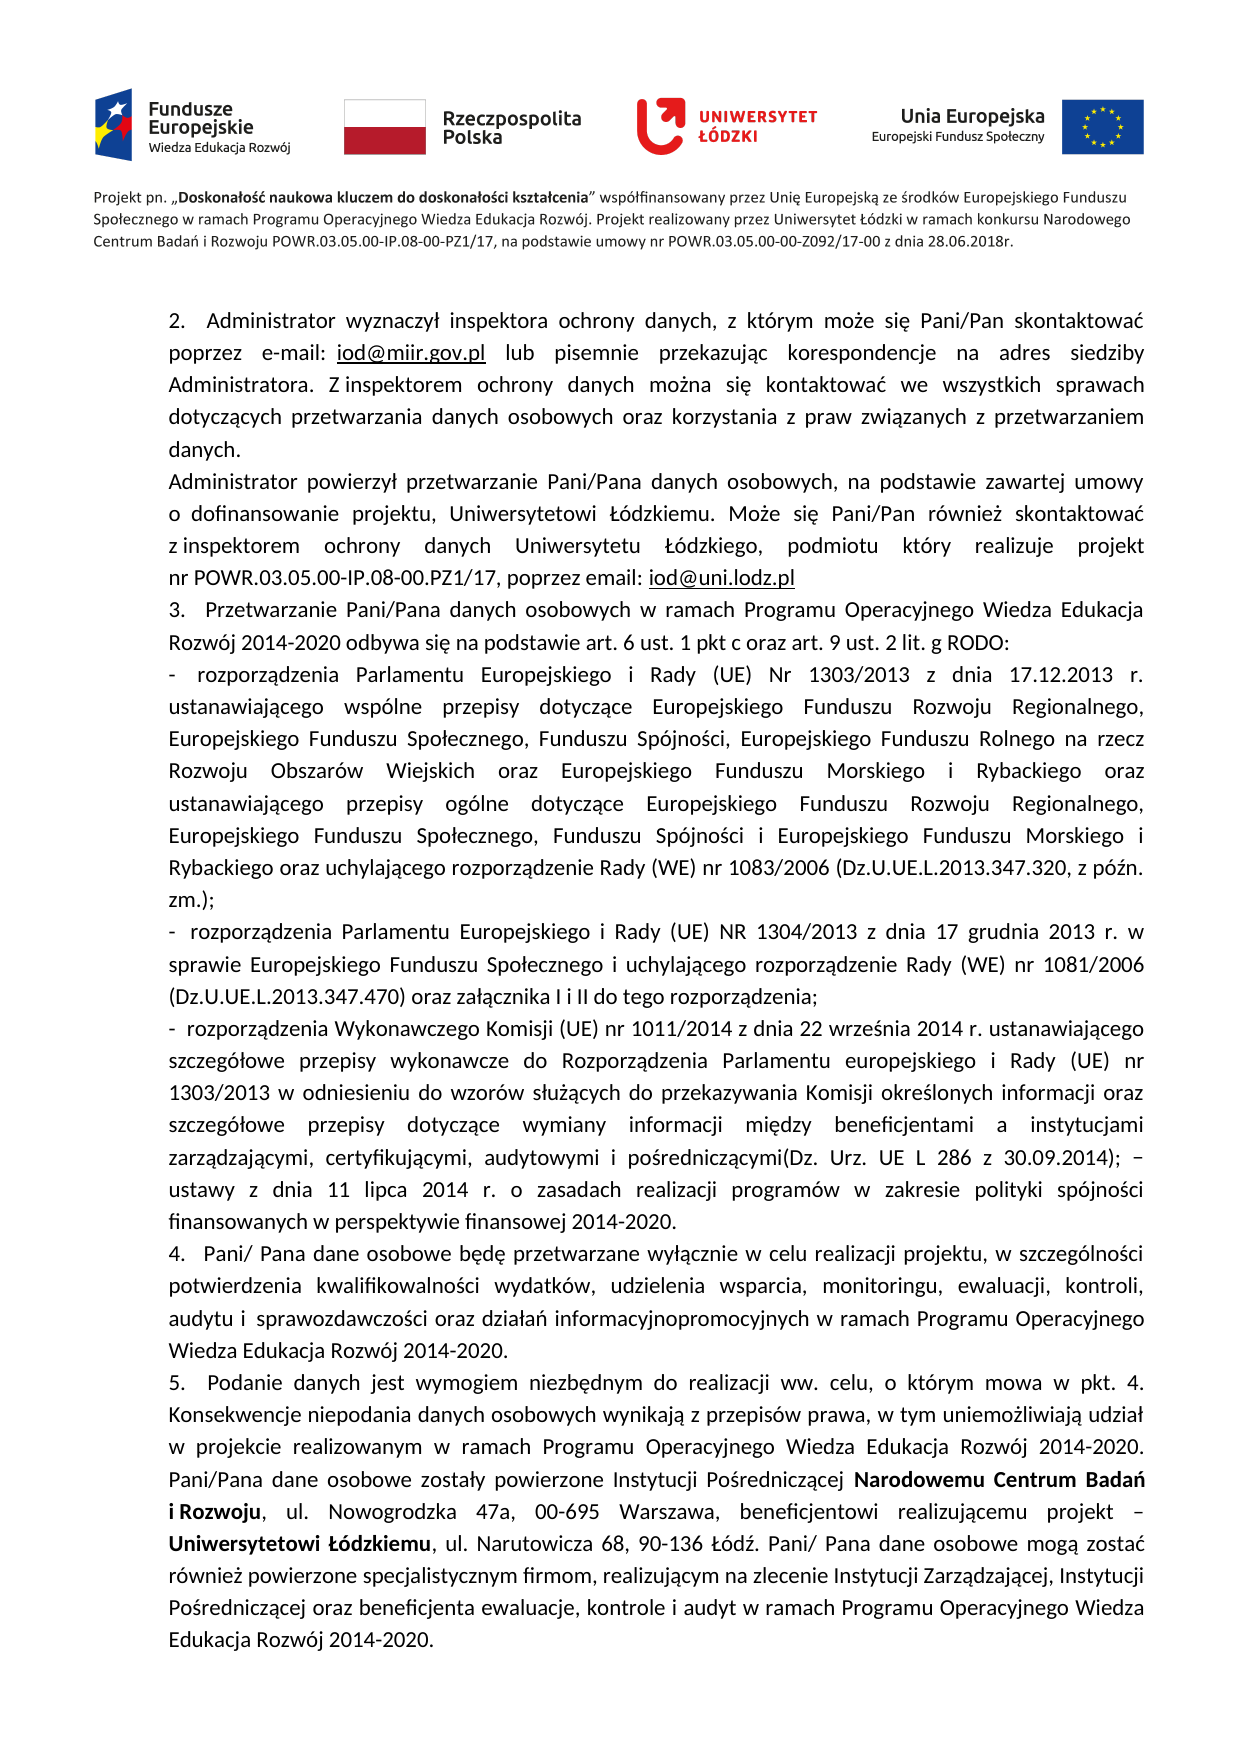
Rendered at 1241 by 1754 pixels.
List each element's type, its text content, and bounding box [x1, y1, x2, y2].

list - rozporządzenia Parlamentu Europejskiego i Rady (UE) Nr 1303/2013 z dnia 17.12.2013 r. ustanawiającego wspólne przepisy dotyczące Europejskiego Funduszu Rozwoju Regionalnego, Europejskiego Funduszu Społecznego, Funduszu Spójności, Europejskiego Funduszu Rolnego na rzecz Rozwoju Obszarów Wiejskich oraz Europejskiego Funduszu Morskiego i Rybackiego oraz ustanawiającego przepisy ogólne dotyczące Europejskiego Funduszu Rozwoju Regionalnego, Europejskiego Funduszu Społecznego, Funduszu Spójności i Europejskiego Funduszu Morskiego i Rybackiego oraz uchylającego rozporządzenie Rady (WE) nr 1083/2006 (Dz.U.UE.L.2013.347.320, z późn. zm.); [168, 660, 1146, 913]
text 3. Przetwarzanie Pani/Pana danych osobowych w ramach Programu Operacyjnego Wiedza Edukacja Rozwój 2014-2020 odbywa się na podstawie art. 6 ust. 1 pkt c oraz art. 9 ust. 2 lit. g RODO: [168, 596, 1146, 656]
list - rozporządzenia Wykonawczego Komisji (UE) nr 1011/2014 z dnia 22 września 2014 r. ustanawiającego szczegółowe przepisy wykonawcze do Rozporządzenia Parlamentu europejskiego i Rady (UE) nr 1303/2013 w odniesieniu do wzorów służących do przekazywania Komisji określonych informacji oraz szczegółowe przepisy dotyczące wymiany informacji między beneficjentami a instytucjami zarządzającymi, certyfikującymi, audytowymi i pośredniczącymi(Dz. Urz. UE L 286 z 30.09.2014); − ustawy z dnia 11 lipca 2014 r. o zasadach realizacji programów w zakresie polityki spójności finansowanych w perspektywie finansowej 2014-2020. [168, 1014, 1146, 1235]
text Administrator powierzył przetwarzanie Pani/Pana danych osobowych, na podstawie zawartej umowy o dofinansowanie projektu, Uniwersytetowi Łódzkiemu. Może się Pani/Pan również skontaktować z inspektorem ochrony danych Uniwersytetu Łódzkiego, podmiotu który realizuje projekt nr POWR.03.05.00-IP.08-00.PZ1/17, poprzez email: iod@uni.lodz.pl [168, 467, 1146, 591]
text 2. Administrator wyznaczył inspektora ochrony danych, z którym może się Pani/Pan skontaktować poprzez e-mail: iod@miir.gov.pl lub pisemnie przekazując korespondencje na adres siedziby Administratora. Z inspektorem ochrony danych można się kontaktować we wszystkich sprawach dotyczących przetwarzania danych osobowych oraz korzystania z praw związanych z przetwarzaniem danych. [168, 306, 1146, 463]
list - rozporządzenia Parlamentu Europejskiego i Rady (UE) NR 1304/2013 z dnia 17 grudnia 2013 r. w sprawie Europejskiego Funduszu Społecznego i uchylającego rozporządzenie Rady (WE) nr 1081/2006 (Dz.U.UE.L.2013.347.470) oraz załącznika I i II do tego rozporządzenia; [168, 917, 1146, 1010]
picture [86, 76, 1147, 264]
list 4. Pani/ Pana dane osobowe będę przetwarzane wyłącznie w celu realizacji projektu, w szczególności potwierdzenia kwalifikowalności wydatków, udzielenia wsparcia, monitoringu, ewaluacji, kontroli, audytu i sprawozdawczości oraz działań informacyjnopromocyjnych w ramach Programu Operacyjnego Wiedza Edukacja Rozwój 2014-2020. [168, 1239, 1146, 1364]
list 5. Podanie danych jest wymogiem niezbędnym do realizacji ww. celu, o którym mowa w pkt. 4. Konsekwencje niepodania danych osobowych wynikają z przepisów prawa, w tym uniemożliwiają udział w projekcie realizowanym w ramach Programu Operacyjnego Wiedza Edukacja Rozwój 2014-2020. Pani/Pana dane osobowe zostały powierzone Instytucji Pośredniczącej Narodowemu Centrum Badań i Rozwoju, ul. Nowogrodzka 47a, 00-695 Warszawa, beneficjentowi realizującemu projekt – Uniwersytetowi Łódzkiemu, ul. Narutowicza 68, 90-136 Łódź. Pani/ Pana dane osobowe mogą zostać również powierzone specjalistycznym firmom, realizującym na zlecenie Instytucji Zarządzającej, Instytucji Pośredniczącej oraz beneficjenta ewaluacje, kontrole i audyt w ramach Programu Operacyjnego Wiedza Edukacja Rozwój 2014-2020. [168, 1368, 1146, 1654]
